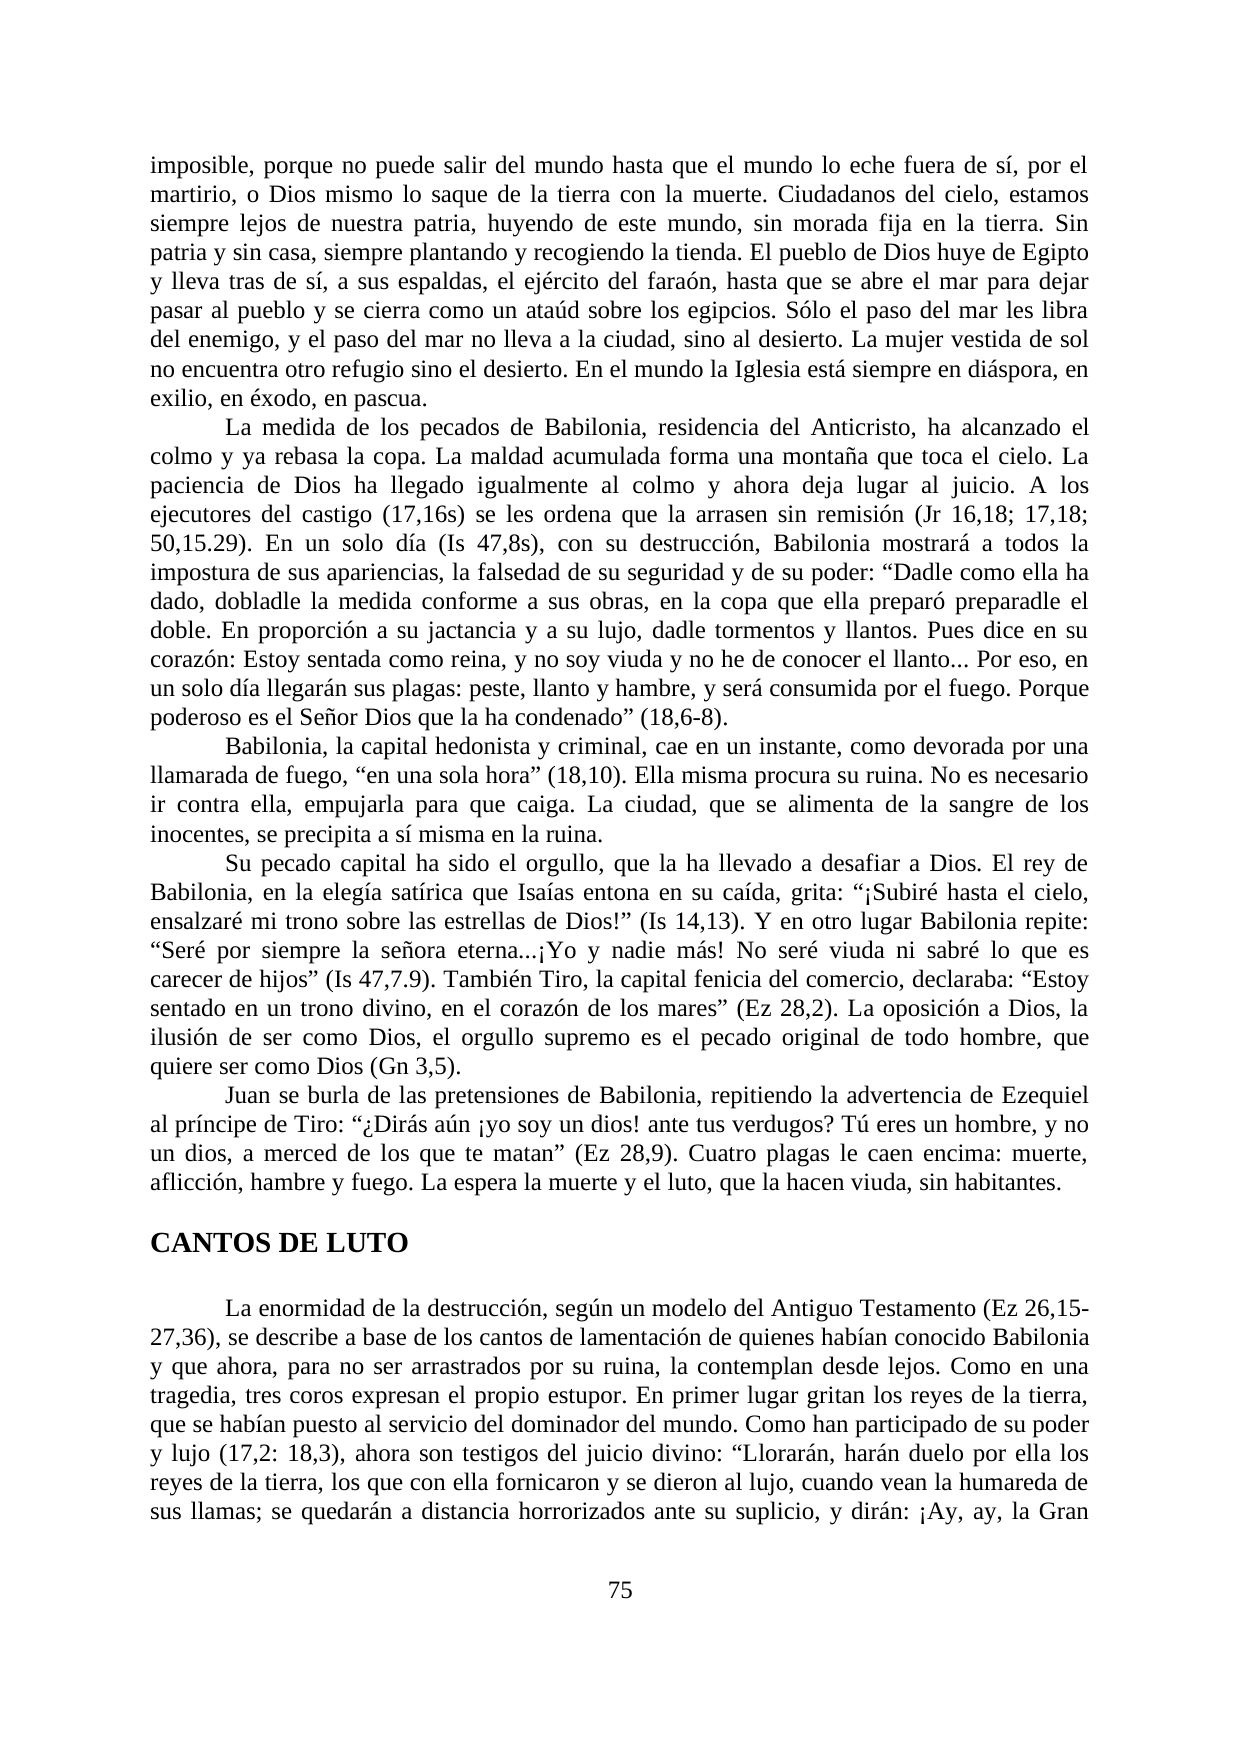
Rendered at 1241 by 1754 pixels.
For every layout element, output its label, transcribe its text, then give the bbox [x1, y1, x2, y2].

text Su pecado capital ha sido el orgullo, que la ha llevado a desafiar a Dios. El rey de Babilonia, en la elegía satírica que Isaías entona en su caída, grita: “¡Subiré hasta el cielo, ensalzaré mi trono sobre las estrellas de Dios!” (Is 14,13). Y en otro lugar Babilonia repite: “Seré por siempre la señora eterna...¡Yo y nadie más! No seré viuda ni sabré lo que es carecer de hijos” (Is 47,7.9). También Tiro, la capital fenicia del comercio, declaraba: “Estoy sentado en un trono divino, en el corazón de los mares” (Ez 28,2). La oposición a Dios, la ilusión de ser como Dios, el orgullo supremo es el pecado original de todo hombre, que quiere ser como Dios (Gn 3,5). [150, 847, 1090, 1080]
text Babilonia, la capital hedonista y criminal, cae en un instante, como devorada por una llamarada de fuego, “en una sola hora” (18,10). Ella misma procura su ruina. No es necesario ir contra ella, empujarla para que caiga. La ciudad, que se alimenta de la sangre de los inocentes, se precipita a sí misma en la ruina. [150, 731, 1090, 847]
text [150, 1292, 1090, 1525]
text CANTOS DE LUTO [150, 1225, 1090, 1259]
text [150, 150, 1090, 412]
text Juan se burla de las pretensiones de Babilonia, repitiendo la advertencia de Ezequiel al príncipe de Tiro: “¿Dirás aún ¡yo soy un dios! ante tus verdugos? Tú eres un hombre, y no un dios, a merced de los que te matan” (Ez 28,9). Cuatro plagas le caen encima: muerte, aflicción, hambre y fuego. La espera la muerte y el luto, que la hacen viuda, sin habitantes. [150, 1080, 1090, 1196]
text La medida de los pecados de Babilonia, residencia del Anticristo, ha alcanzado el colmo y ya rebasa la copa. La maldad acumulada forma una montaña que toca el cielo. La paciencia de Dios ha llegado igualmente al colmo y ahora deja lugar al juicio. A los ejecutores del castigo (17,16s) se les ordena que la arrasen sin remisión (Jr 16,18; 17,18; 50,15.29). En un solo día (Is 47,8s), con su destrucción, Babilonia mostrará a todos la impostura de sus apariencias, la falsedad de su seguridad y de su poder: “Dadle como ella ha dado, dobladle la medida conforme a sus obras, en la copa que ella preparó preparadle el doble. En proporción a su jactancia y a su lujo, dadle tormentos y llantos. Pues dice en su corazón: Estoy sentada como reina, y no soy viuda y no he de conocer el llanto... Por eso, en un solo día llegarán sus plagas: peste, llanto y hambre, y será consumida por el fuego. Porque poderoso es el Señor Dios que la ha condenado” (18,6-8). [150, 412, 1090, 731]
